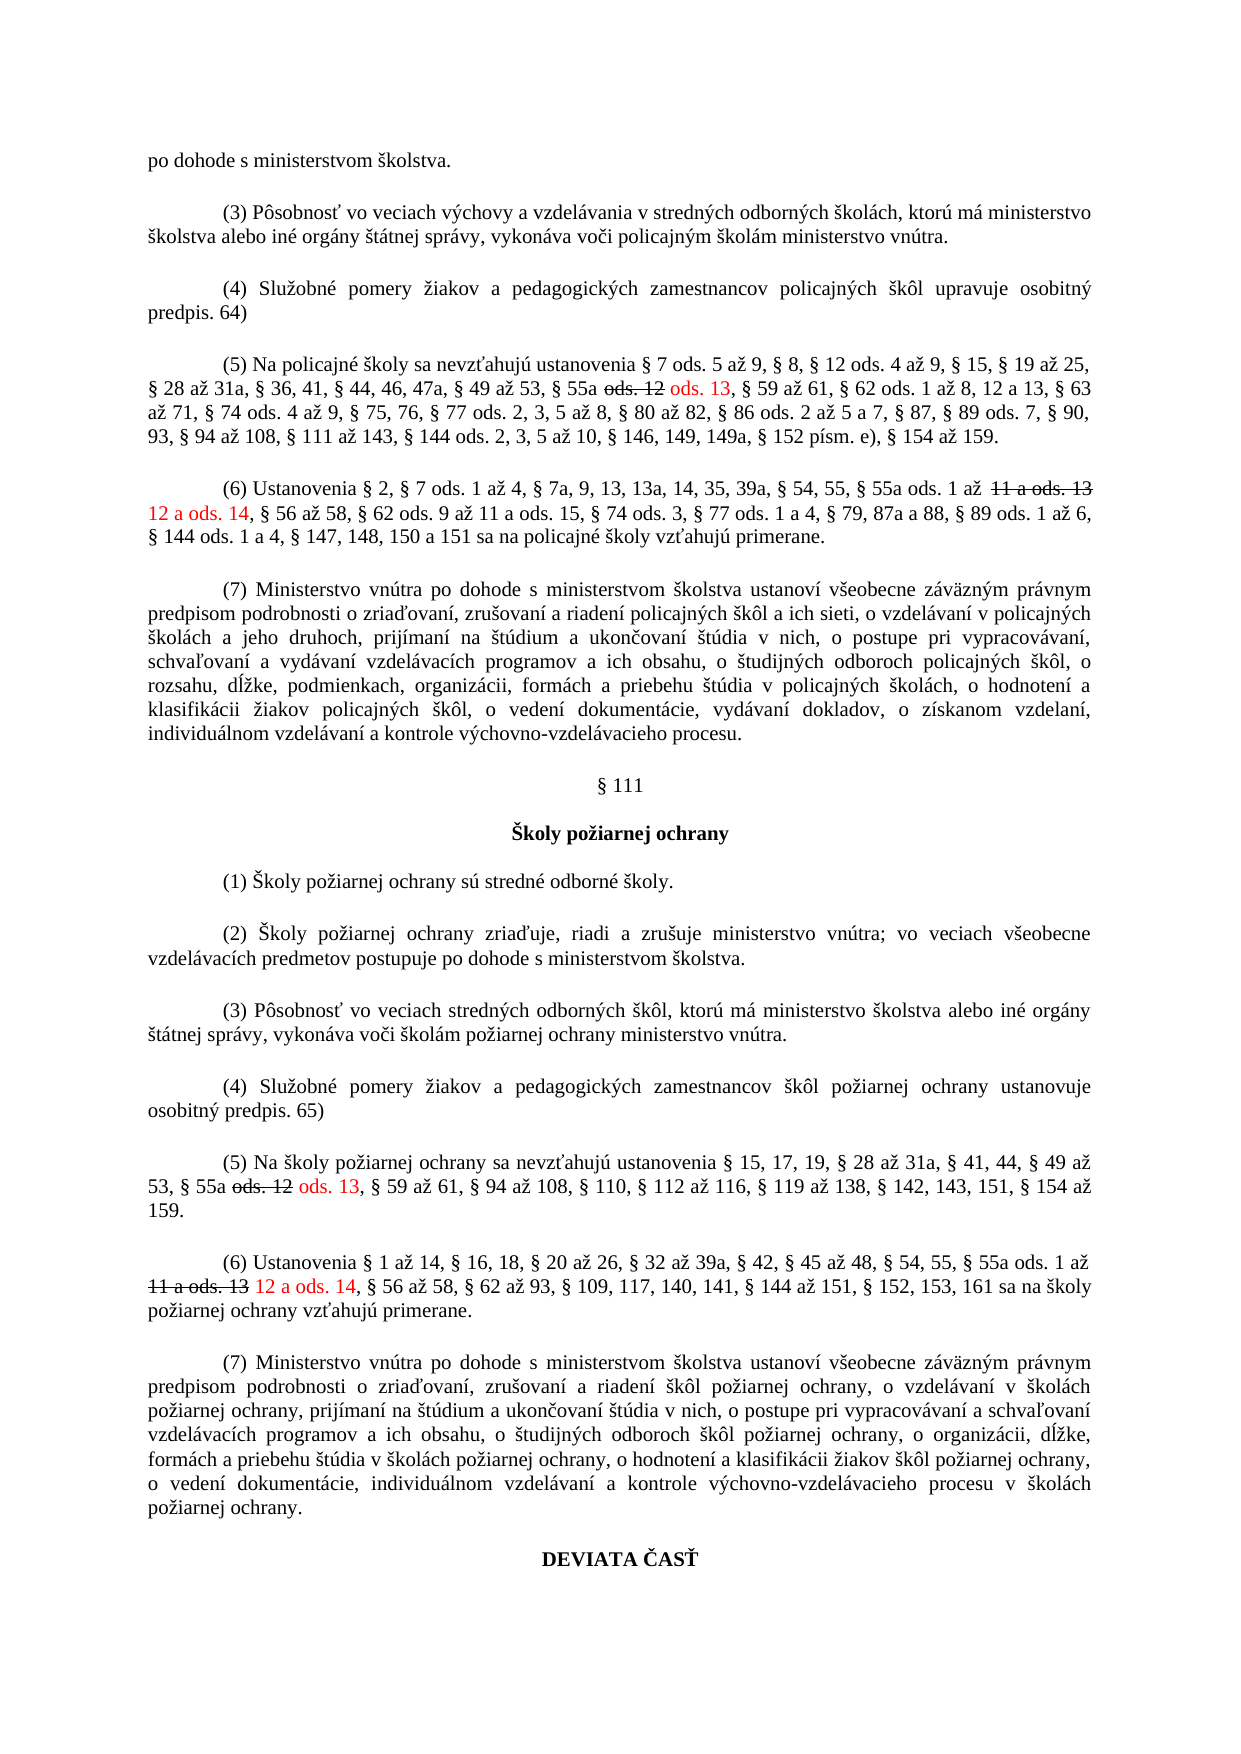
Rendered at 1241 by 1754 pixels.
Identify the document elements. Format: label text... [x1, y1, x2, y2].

text (7) Ministerstvo vnútra po dohode s ministerstvom školstva ustanoví všeobecne záväzným právnym predpisom podrobnosti o zriaďovaní, zrušovaní a riadení policajných škôl a ich sieti, o vzdelávaní v policajných školách a jeho druhoch, prijímaní na štúdium a ukončovaní štúdia v nich, o postupe pri vypracovávaní, schvaľovaní a vydávaní vzdelávacích programov a ich obsahu, o študijných odboroch policajných škôl, o rozsahu, dĺžke, podmienkach, organizácii, formách a priebehu štúdia v policajných školách, o hodnotení a klasifikácii žiakov policajných škôl, o vedení dokumentácie, vydávaní dokladov, o získanom vzdelaní, individuálnom vzdelávaní a kontrole výchovno-vzdelávacieho procesu. [148, 577, 1092, 745]
text (1) Školy požiarnej ochrany sú stredné odborné školy. [148, 869, 1092, 893]
text § 111 [148, 773, 1092, 797]
text (6) Ustanovenia § 1 až 14, § 16, 18, § 20 až 26, § 32 až 39a, § 42, § 45 až 48, § 54, 55, § 55a ods. 1 až 11 a ods. 13 12 a ods. 14, § 56 až 58, § 62 až 93, § 109, 117, 140, 141, § 144 až 151, § 152, 153, 161 sa na školy požiarnej ochrany vzťahujú primerane. [148, 1250, 1092, 1322]
text (5) Na školy požiarnej ochrany sa nevzťahujú ustanovenia § 15, 17, 19, § 28 až 31a, § 41, 44, § 49 až 53, § 55a ods. 12 ods. 13, § 59 až 61, § 94 až 108, § 110, § 112 až 116, § 119 až 138, § 142, 143, 151, § 154 až 159. [148, 1150, 1092, 1222]
text (4) Služobné pomery žiakov a pedagogických zamestnancov škôl požiarnej ochrany ustanovuje osobitný predpis. 65) [148, 1074, 1092, 1122]
text (4) Služobné pomery žiakov a pedagogických zamestnancov policajných škôl upravuje osobitný predpis. 64) [148, 276, 1092, 324]
text (3) Pôsobnosť vo veciach výchovy a vzdelávania v stredných odborných školách, ktorú má ministerstvo školstva alebo iné orgány štátnej správy, vykonáva voči policajným školám ministerstvo vnútra. [148, 200, 1092, 248]
text DEVIATA ČASŤ [148, 1547, 1092, 1571]
text Školy požiarnej ochrany [148, 821, 1092, 845]
text (6) Ustanovenia § 2, § 7 ods. 1 až 4, § 7a, 9, 13, 13a, 14, 35, 39a, § 54, 55, § 55a ods. 1 až 11 a ods. 13 12 a ods. 14, § 56 až 58, § 62 ods. 9 až 11 a ods. 15, § 74 ods. 3, § 77 ods. 1 a 4, § 79, 87a a 88, § 89 ods. 1 až 6, § 144 ods. 1 a 4, § 147, 148, 150 a 151 sa na policajné školy vzťahujú primerane. [148, 476, 1092, 548]
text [148, 148, 1092, 172]
text (3) Pôsobnosť vo veciach stredných odborných škôl, ktorú má ministerstvo školstva alebo iné orgány štátnej správy, vykonáva voči školám požiarnej ochrany ministerstvo vnútra. [148, 997, 1092, 1046]
text (2) Školy požiarnej ochrany zriaďuje, riadi a zrušuje ministerstvo vnútra; vo veciach všeobecne vzdelávacích predmetov postupuje po dohode s ministerstvom školstva. [148, 921, 1092, 969]
text (5) Na policajné školy sa nevzťahujú ustanovenia § 7 ods. 5 až 9, § 8, § 12 ods. 4 až 9, § 15, § 19 až 25, § 28 až 31a, § 36, 41, § 44, 46, 47a, § 49 až 53, § 55a ods. 12 ods. 13, § 59 až 61, § 62 ods. 1 až 8, 12 a 13, § 63 až 71, § 74 ods. 4 až 9, § 75, 76, § 77 ods. 2, 3, 5 až 8, § 80 až 82, § 86 ods. 2 až 5 a 7, § 87, § 89 ods. 7, § 90, 93, § 94 až 108, § 111 až 143, § 144 ods. 2, 3, 5 až 10, § 146, 149, 149a, § 152 písm. e), § 154 až 159. [148, 352, 1092, 448]
text (7) Ministerstvo vnútra po dohode s ministerstvom školstva ustanoví všeobecne záväzným právnym predpisom podrobnosti o zriaďovaní, zrušovaní a riadení škôl požiarnej ochrany, o vzdelávaní v školách požiarnej ochrany, prijímaní na štúdium a ukončovaní štúdia v nich, o postupe pri vypracovávaní a schvaľovaní vzdelávacích programov a ich obsahu, o študijných odboroch škôl požiarnej ochrany, o organizácii, dĺžke, formách a priebehu štúdia v školách požiarnej ochrany, o hodnotení a klasifikácii žiakov škôl požiarnej ochrany, o vedení dokumentácie, individuálnom vzdelávaní a kontrole výchovno-vzdelávacieho procesu v školách požiarnej ochrany. [148, 1350, 1092, 1519]
